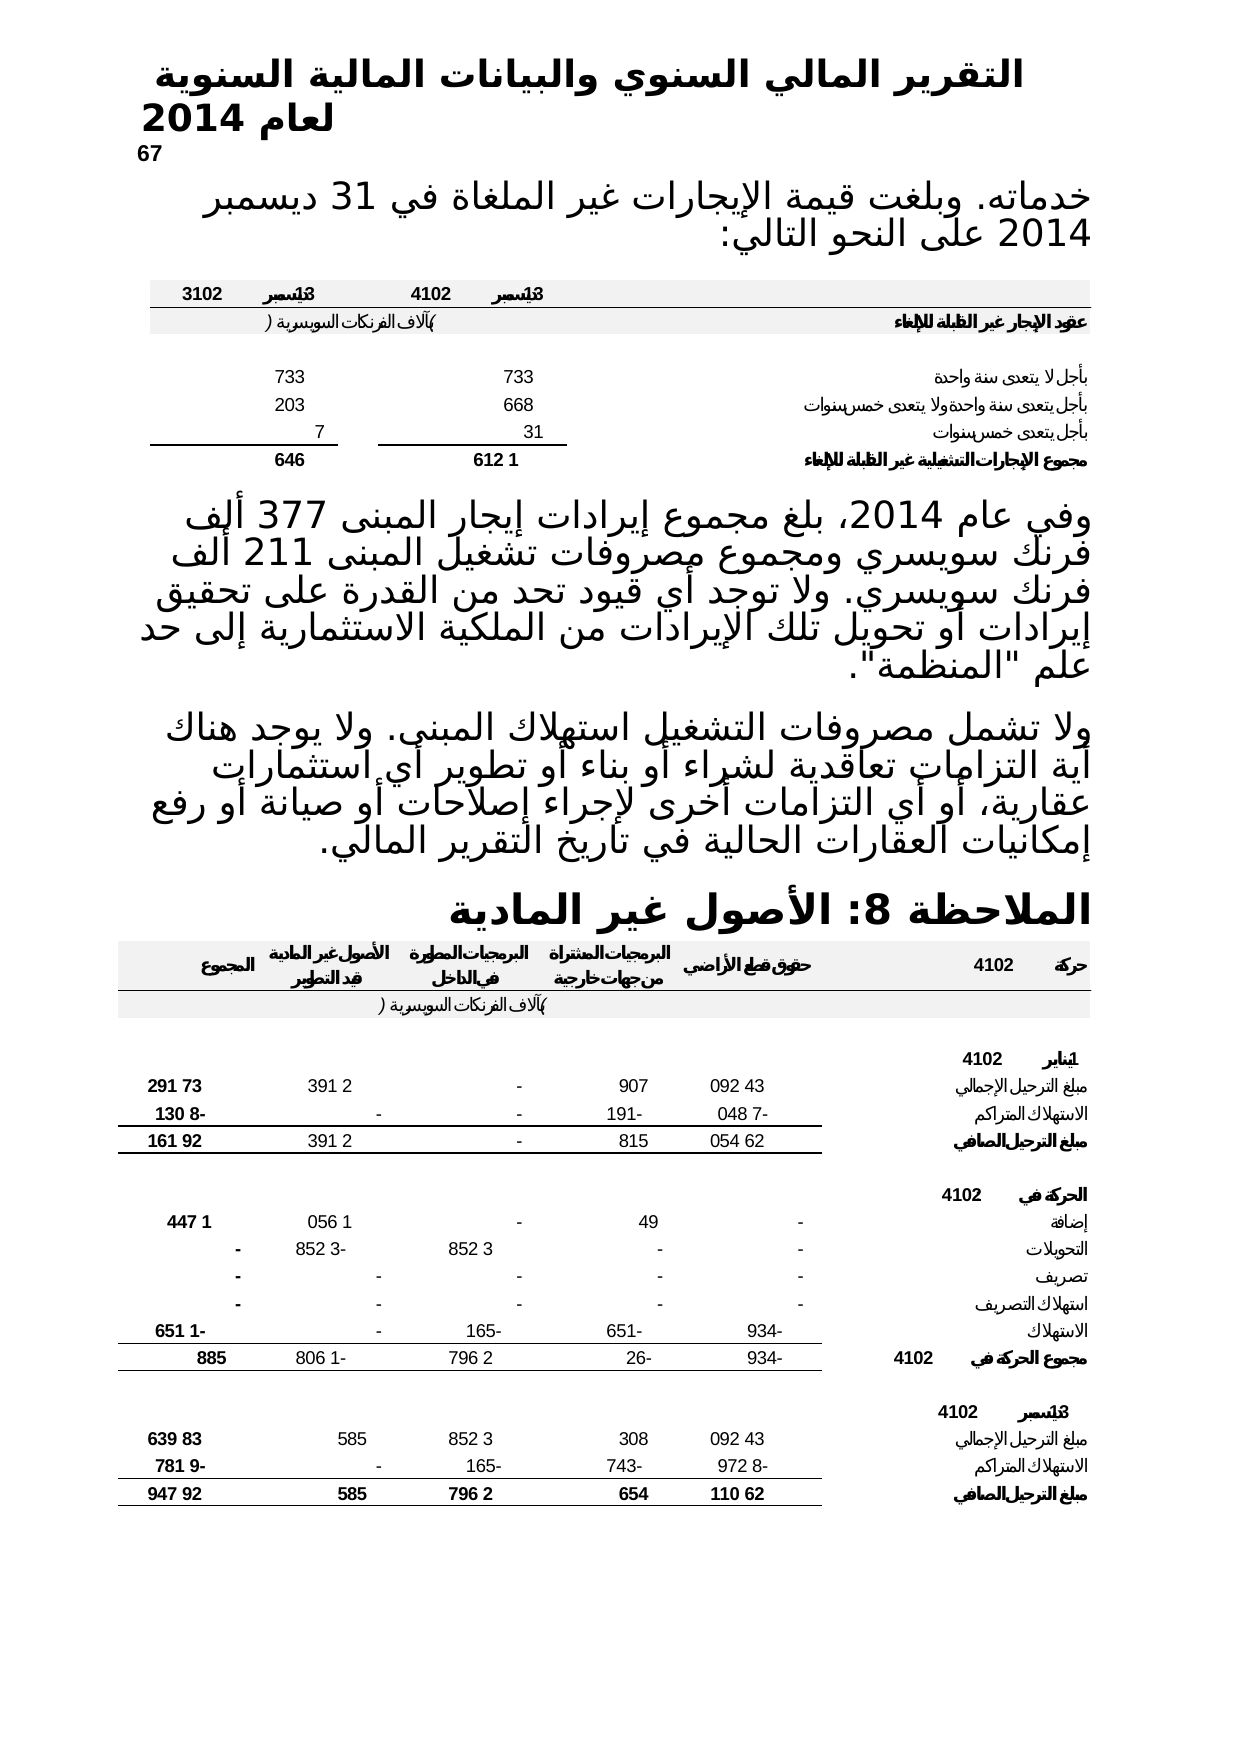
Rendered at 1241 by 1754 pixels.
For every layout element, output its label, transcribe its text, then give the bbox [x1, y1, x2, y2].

text وفي عام 2014، بلغ مجموع إيرادات إيجار المبنى 377 ألف فرنك سويسري ومجموع مصروفات تشغيل المبنى 211 ألف فرنك سويسري. ولا توجد أي قيود تحد من القدرة على تحقيق إيرادات أو تحويل تلك الإيرادات من الملكية الاستثمارية إلى حد علم "المنظمة". [118, 498, 1092, 686]
subtitle الملاحظة 8: الأصول غير المادية [118, 886, 1092, 934]
text ولا تشمل مصروفات التشغيل استهلاك المبنى. ولا يوجد هناك أية التزامات تعاقدية لشراء أو بناء أو تطوير أي استثمارات عقارية، أو أي التزامات أخرى لإجراء إصلاحات أو صيانة أو رفع إمكانيات العقارات الحالية في تاريخ التقرير المالي. [118, 711, 1092, 861]
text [118, 179, 1092, 254]
